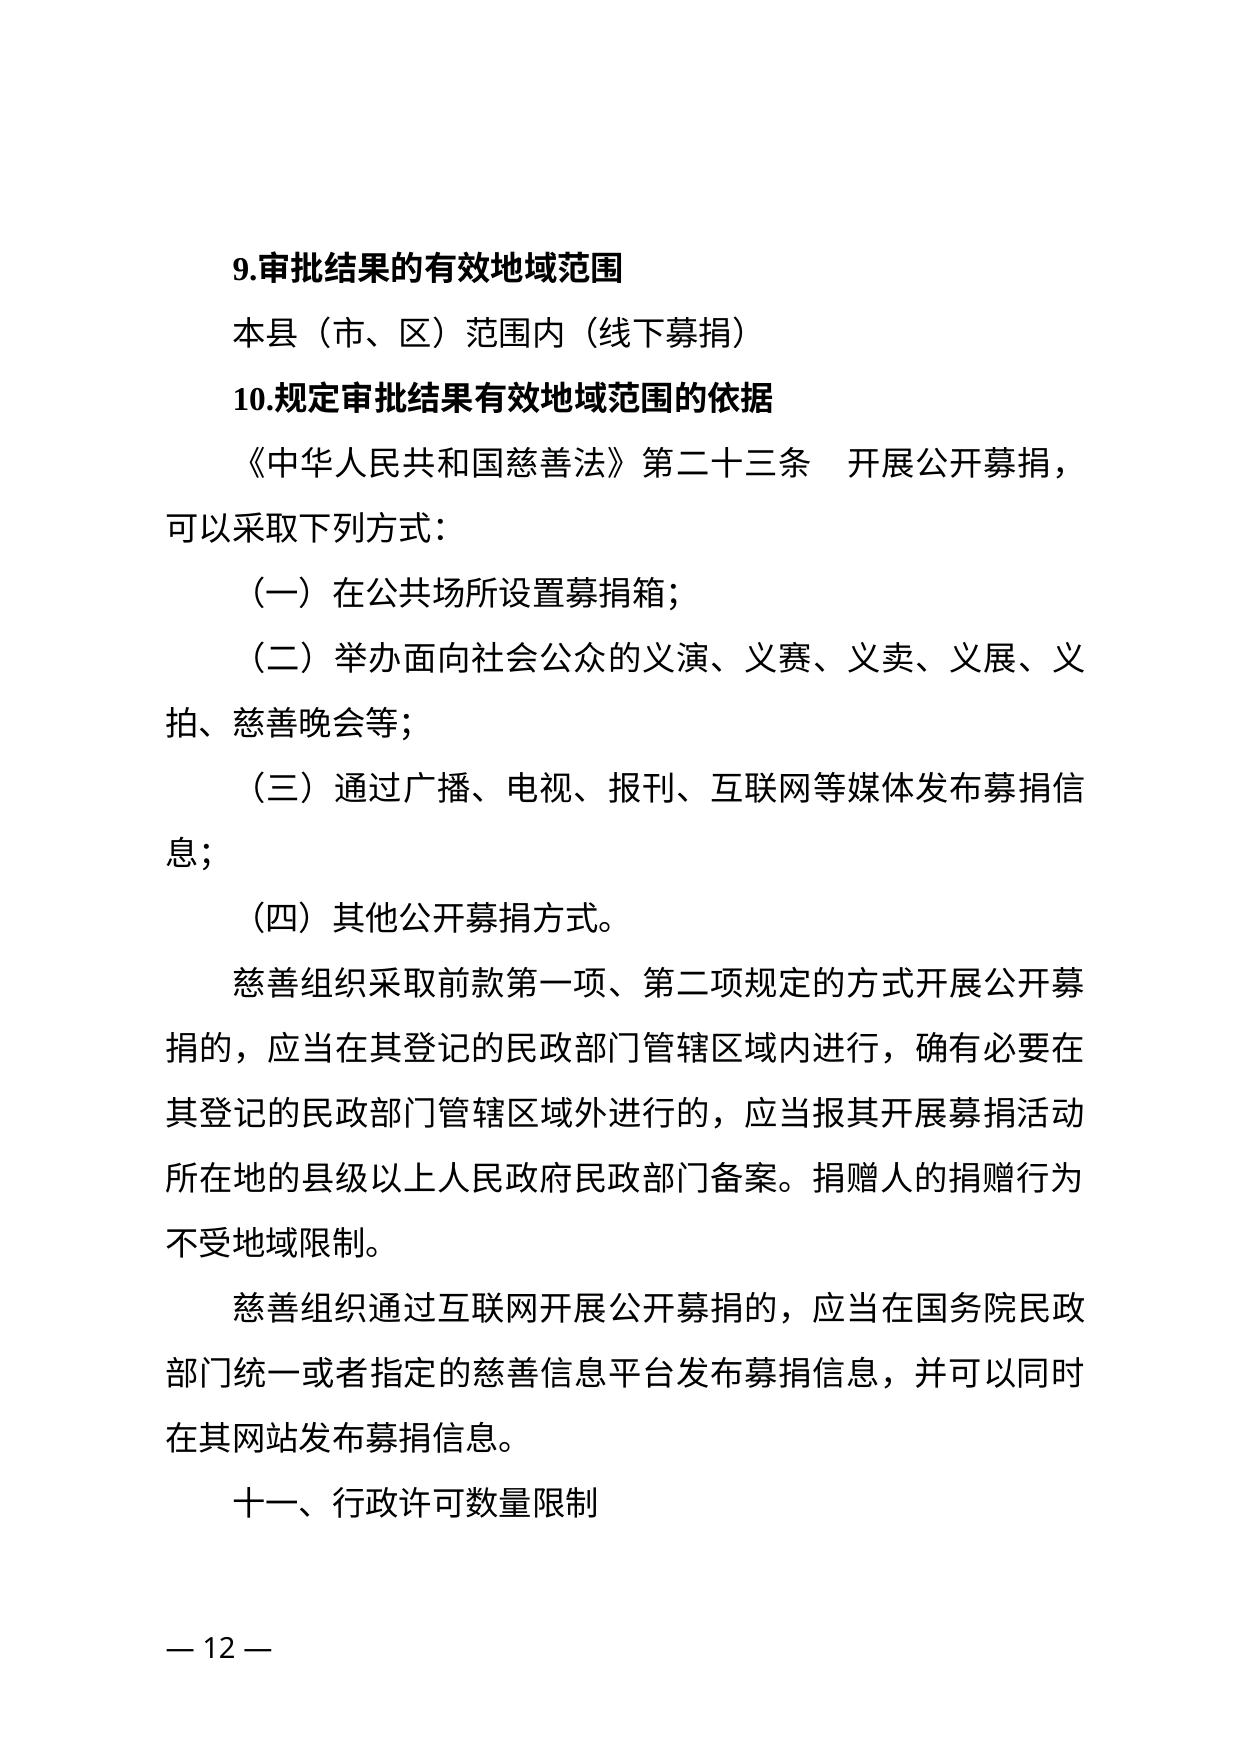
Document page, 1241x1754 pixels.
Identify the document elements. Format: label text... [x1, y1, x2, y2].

list （二）举办面向社会公众的义演、义赛、义卖、义展、义拍、慈善晚会等； [165, 623, 1087, 753]
list （三）通过广播、电视、报刊、互联网等媒体发布募捐信息； [165, 753, 1087, 883]
list 《中华人民共和国慈善法》第二十三条 开展公开募捐，可以采取下列方式： [165, 428, 1087, 558]
list 慈善组织通过互联网开展公开募捐的，应当在国务院民政部门统一或者指定的慈善信息平台发布募捐信息，并可以同时在其网站发布募捐信息。 [165, 1273, 1087, 1468]
list 本县（市、区）范围内（线下募捐） [165, 298, 1087, 363]
list 慈善组织采取前款第一项、第二项规定的方式开展公开募捐的，应当在其登记的民政部门管辖区域内进行，确有必要在其登记的民政部门管辖区域外进行的，应当报其开展募捐活动所在地的县级以上人民政府民政部门备案。捐赠人的捐赠行为不受地域限制。 [165, 948, 1087, 1273]
list 十一、行政许可数量限制 [165, 1468, 1087, 1533]
list 10.规定审批结果有效地域范围的依据 [165, 363, 1087, 428]
list （一）在公共场所设置募捐箱； [165, 558, 1087, 623]
list 9.审批结果的有效地域范围 [165, 233, 1087, 298]
list （四）其他公开募捐方式。 [165, 883, 1087, 948]
